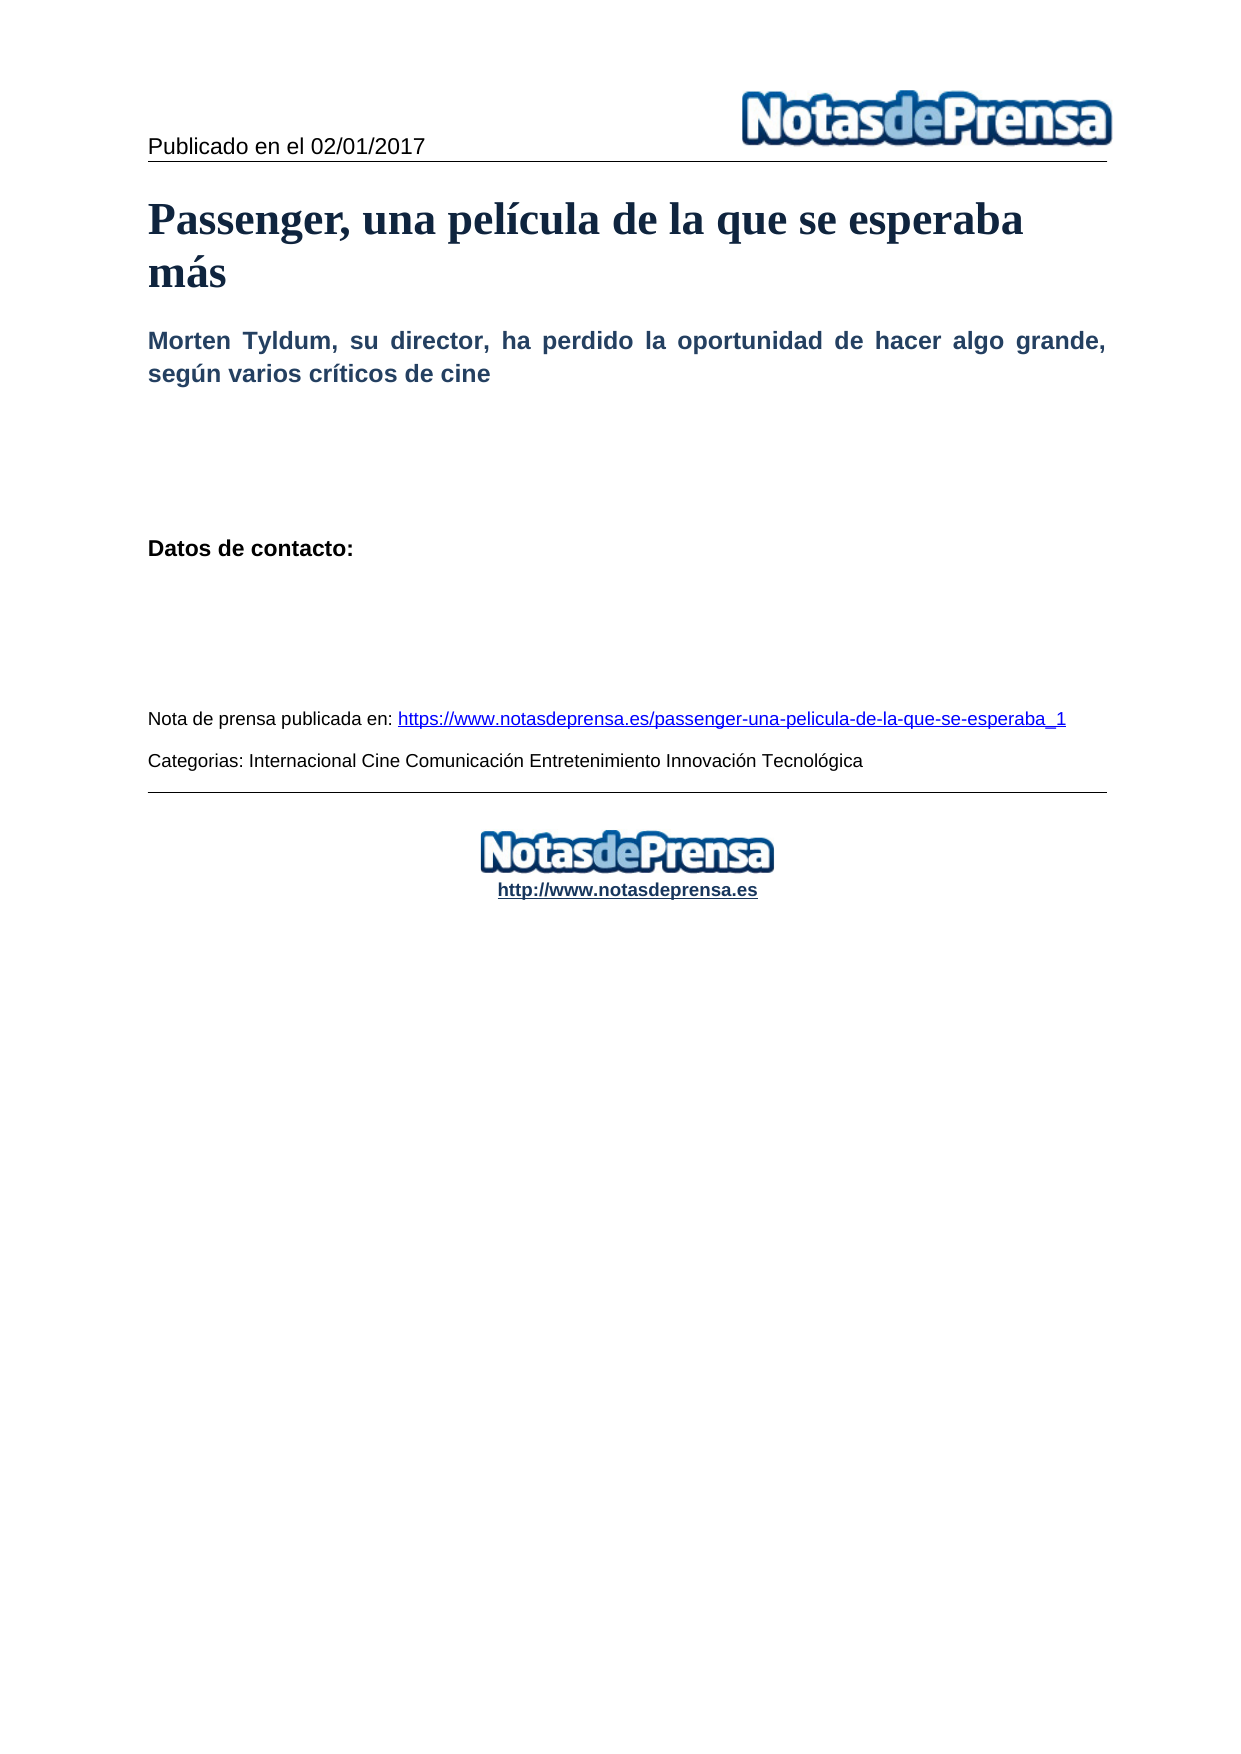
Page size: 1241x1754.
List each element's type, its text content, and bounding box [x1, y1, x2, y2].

text Categorias: Internacional Cine Comunicación Entretenimiento Innovación Tecnológica [148, 750, 1107, 771]
text Datos de contacto: [148, 535, 1107, 562]
text Publicado en el 02/01/2017 [148, 133, 1107, 161]
picture [742, 90, 1113, 148]
subtitle Passenger, una película de la que se esperaba más [148, 192, 1107, 297]
text http://www.notasdeprensa.es [148, 879, 1107, 901]
subtitle Morten Tyldum, su director, ha perdido la oportunidad de hacer algo grande, según varios críticos de cine [148, 326, 1107, 388]
picture [480, 829, 775, 875]
text Nota de prensa publicada en: https://www.notasdeprensa.es/passenger-una-pelicula-de-la-que-se-esperaba_1 [148, 707, 1107, 729]
